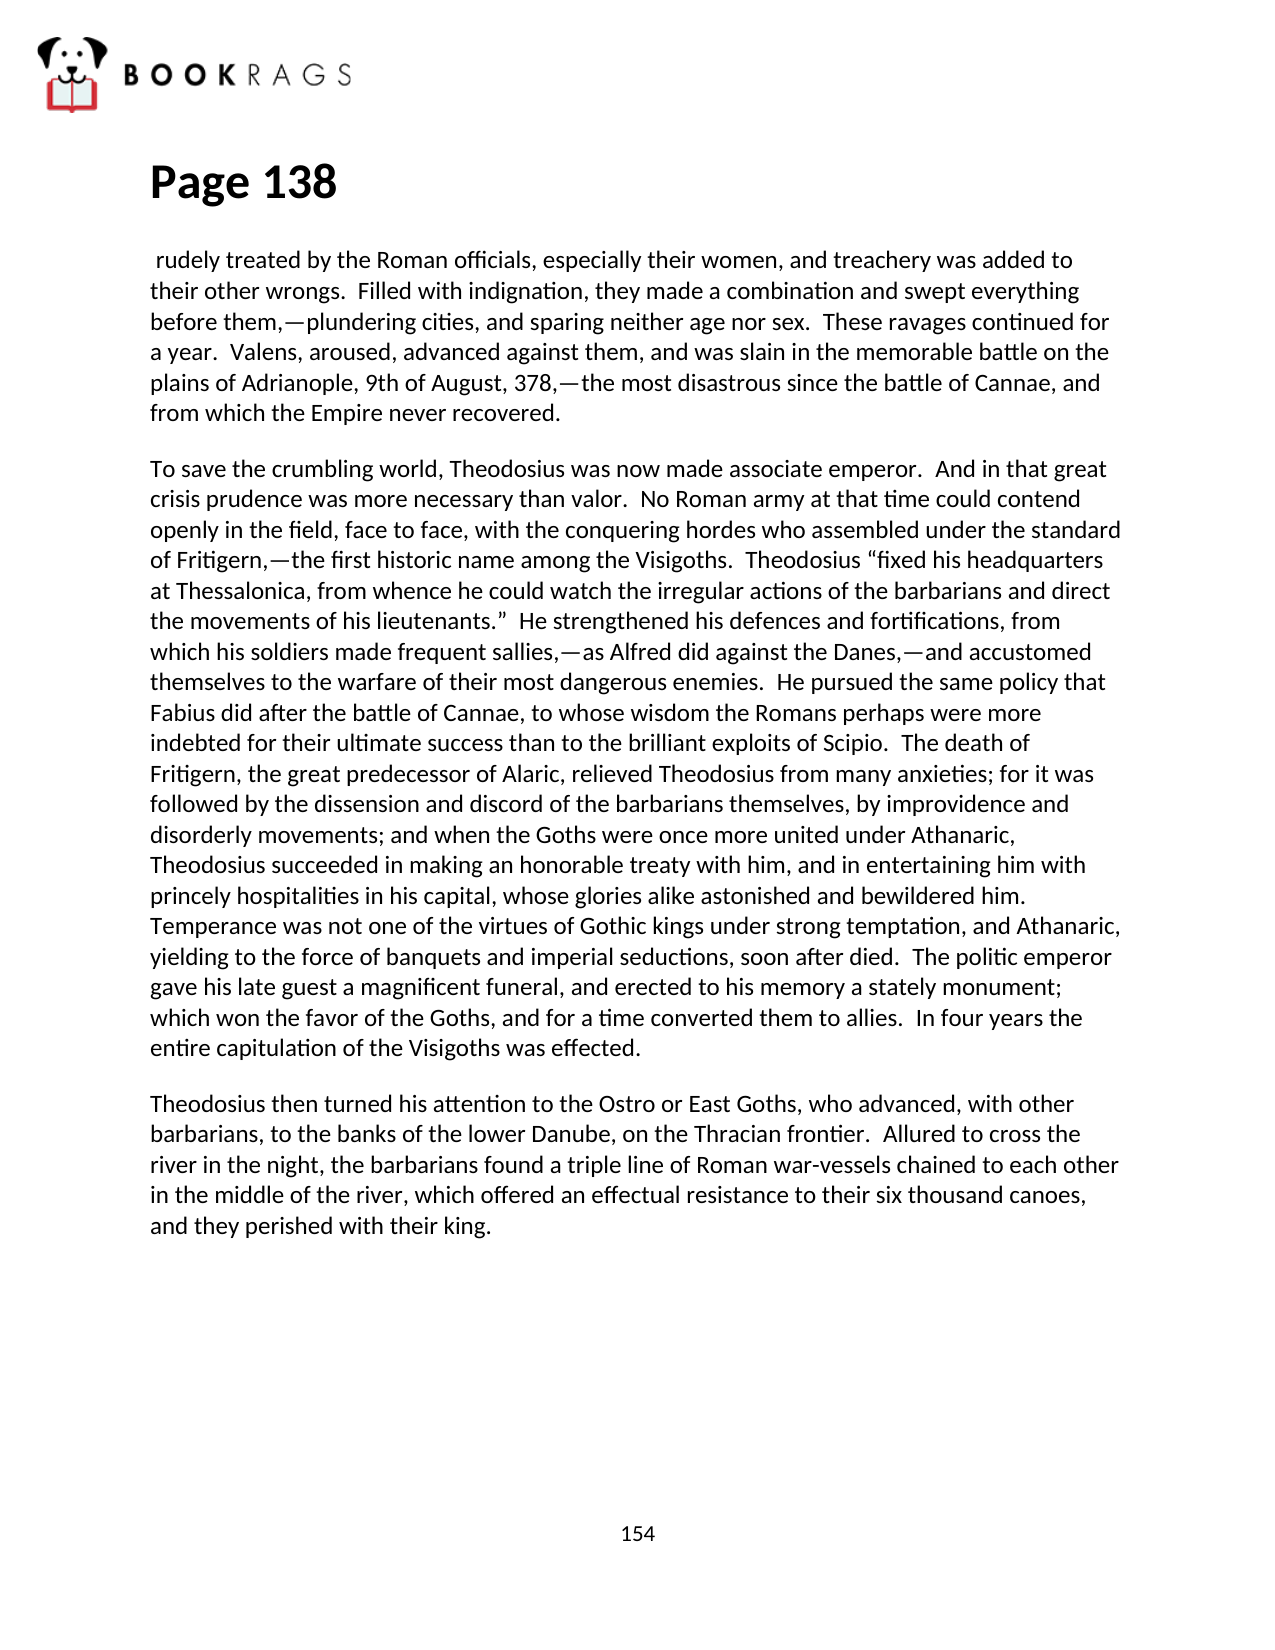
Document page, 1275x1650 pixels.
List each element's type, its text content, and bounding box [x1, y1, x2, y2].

text rudely treated by the Roman officials, especially their women, and treachery was added to their other wrongs. Filled with indignation, they made a combination and swept everything before them,—­plundering cities, and sparing neither age nor sex. These ravages continued for a year. Valens, aroused, advanced against them, and was slain in the memorable battle on the plains of Adrianople, 9th of August, 378,—­the most disastrous since the battle of Cannae, and from which the Empire never recovered. [150, 244, 1125, 428]
text To save the crumbling world, Theodosius was now made associate emperor. And in that great crisis prudence was more necessary than valor. No Roman army at that time could contend openly in the field, face to face, with the conquering hordes who assembled under the standard of Fritigern,—­the first historic name among the Visigoths. Theodosius “fixed his headquarters at Thessalonica, from whence he could watch the irregular actions of the barbarians and direct the movements of his lieutenants.” He strengthened his defences and fortifications, from which his soldiers made frequent sallies,—­as Alfred did against the Danes,—­and accustomed themselves to the warfare of their most dangerous enemies. He pursued the same policy that Fabius did after the battle of Cannae, to whose wisdom the Romans perhaps were more indebted for their ultimate success than to the brilliant exploits of Scipio. The death of Fritigern, the great predecessor of Alaric, relieved Theodosius from many anxieties; for it was followed by the dissension and discord of the barbarians themselves, by improvidence and disorderly movements; and when the Goths were once more united under Athanaric, Theodosius succeeded in making an honorable treaty with him, and in entertaining him with princely hospitalities in his capital, whose glories alike astonished and bewildered him. Temperance was not one of the virtues of Gothic kings under strong temptation, and Athanaric, yielding to the force of banquets and imperial seductions, soon after died. The politic emperor gave his late guest a magnificent funeral, and erected to his memory a stately monument; which won the favor of the Goths, and for a time converted them to allies. In four years the entire capitulation of the Visigoths was effected. [150, 453, 1125, 1063]
text Page 138 [150, 150, 1125, 211]
text Theodosius then turned his attention to the Ostro or East Goths, who advanced, with other barbarians, to the banks of the lower Danube, on the Thracian frontier. Allured to cross the river in the night, the barbarians found a triple line of Roman war-vessels chained to each other in the middle of the river, which offered an effectual resistance to their six thousand canoes, and they perished with their king. [150, 1088, 1125, 1241]
picture [37, 37, 351, 113]
